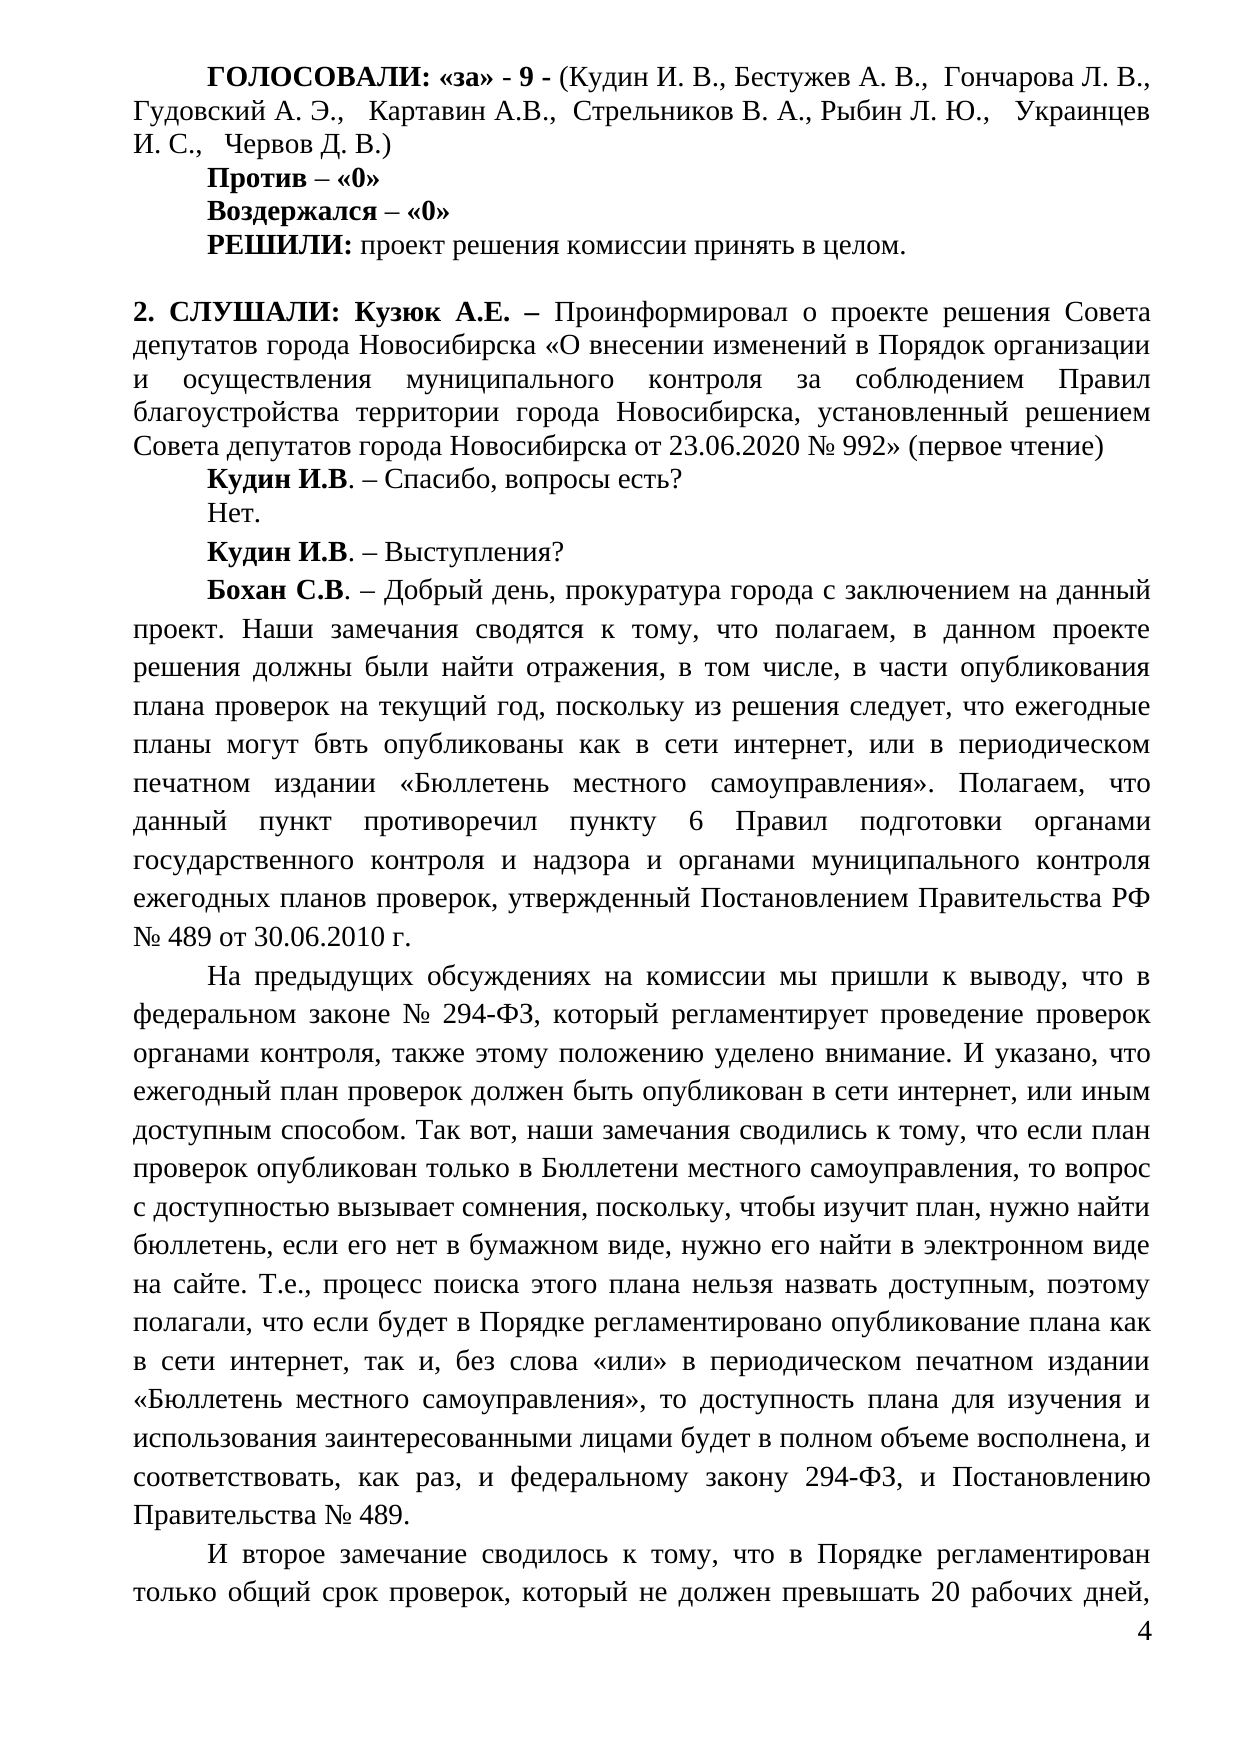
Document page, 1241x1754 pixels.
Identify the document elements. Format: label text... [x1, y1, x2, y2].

text Бохан С.В. – Добрый день, прокуратура города с заключением на данный проект. Наши замечания сводятся к тому, что полагаем, в данном проекте решения должны были найти отражения, в том числе, в части опубликования плана проверок на текущий год, поскольку из решения следует, что ежегодные планы могут бвть опубликованы как в сети интернет, или в периодическом печатном издании «Бюллетень местного самоуправления». Полагаем, что данный пункт противоречил пункту 6 Правил подготовки органами государственного контроля и надзора и органами муниципального контроля ежегодных планов проверок, утвержденный Постановлением Правительства РФ № 489 от 30.06.2010 г. [133, 572, 1152, 953]
text На предыдущих обсуждениях на комиссии мы пришли к выводу, что в федеральном законе № 294-ФЗ, который регламентирует проведение проверок органами контроля, также этому положению уделено внимание. И указано, что ежегодный план проверок должен быть опубликован в сети интернет, или иным доступным способом. Так вот, наши замечания сводились к тому, что если план проверок опубликован только в Бюллетени местного самоуправления, то вопрос с доступностью вызывает сомнения, поскольку, чтобы изучит план, нужно найти бюллетень, если его нет в бумажном виде, нужно его найти в электронном виде на сайте. Т.е., процесс поиска этого плана нельзя назвать доступным, поэтому полагали, что если будет в Порядке регламентировано опубликование плана как в сети интернет, так и, без слова «или» в периодическом печатном издании «Бюллетень местного самоуправления», то доступность плана для изучения и использования заинтересованными лицами будет в полном объеме восполнена, и соответствовать, как раз, и федеральному закону 294-ФЗ, и Постановлению Правительства № 489. [133, 958, 1152, 1531]
text Нет. [133, 495, 1152, 529]
text Кудин И.В. – Выступления? [133, 534, 1152, 567]
text Против – «0» [133, 160, 1152, 193]
text Кудин И.В. – Спасибо, вопросы есть? [133, 462, 1152, 495]
text ГОЛОСОВАЛИ: «за» - 9 - (Кудин И. В., Бестужев А. В., Гончарова Л. В., Гудовский А. Э., Картавин А.В., Стрельников В. А., Рыбин Л. Ю., Украинцев И. С., Червов Д. В.) [133, 59, 1152, 160]
text РЕШИЛИ: проект решения комиссии принять в целом. [133, 227, 1152, 260]
text 2. СЛУШАЛИ: Кузюк А.Е. – Проинформировал о проекте решения Совета депутатов города Новосибирска «О внесении изменений в Порядок организации и осуществления муниципального контроля за соблюдением Правил благоустройства территории города Новосибирска, установленный решением Совета депутатов города Новосибирска от 23.06.2020 № 992» (первое чтение) [133, 294, 1152, 462]
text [133, 1536, 1152, 1608]
text Воздержался – «0» [133, 193, 1152, 227]
